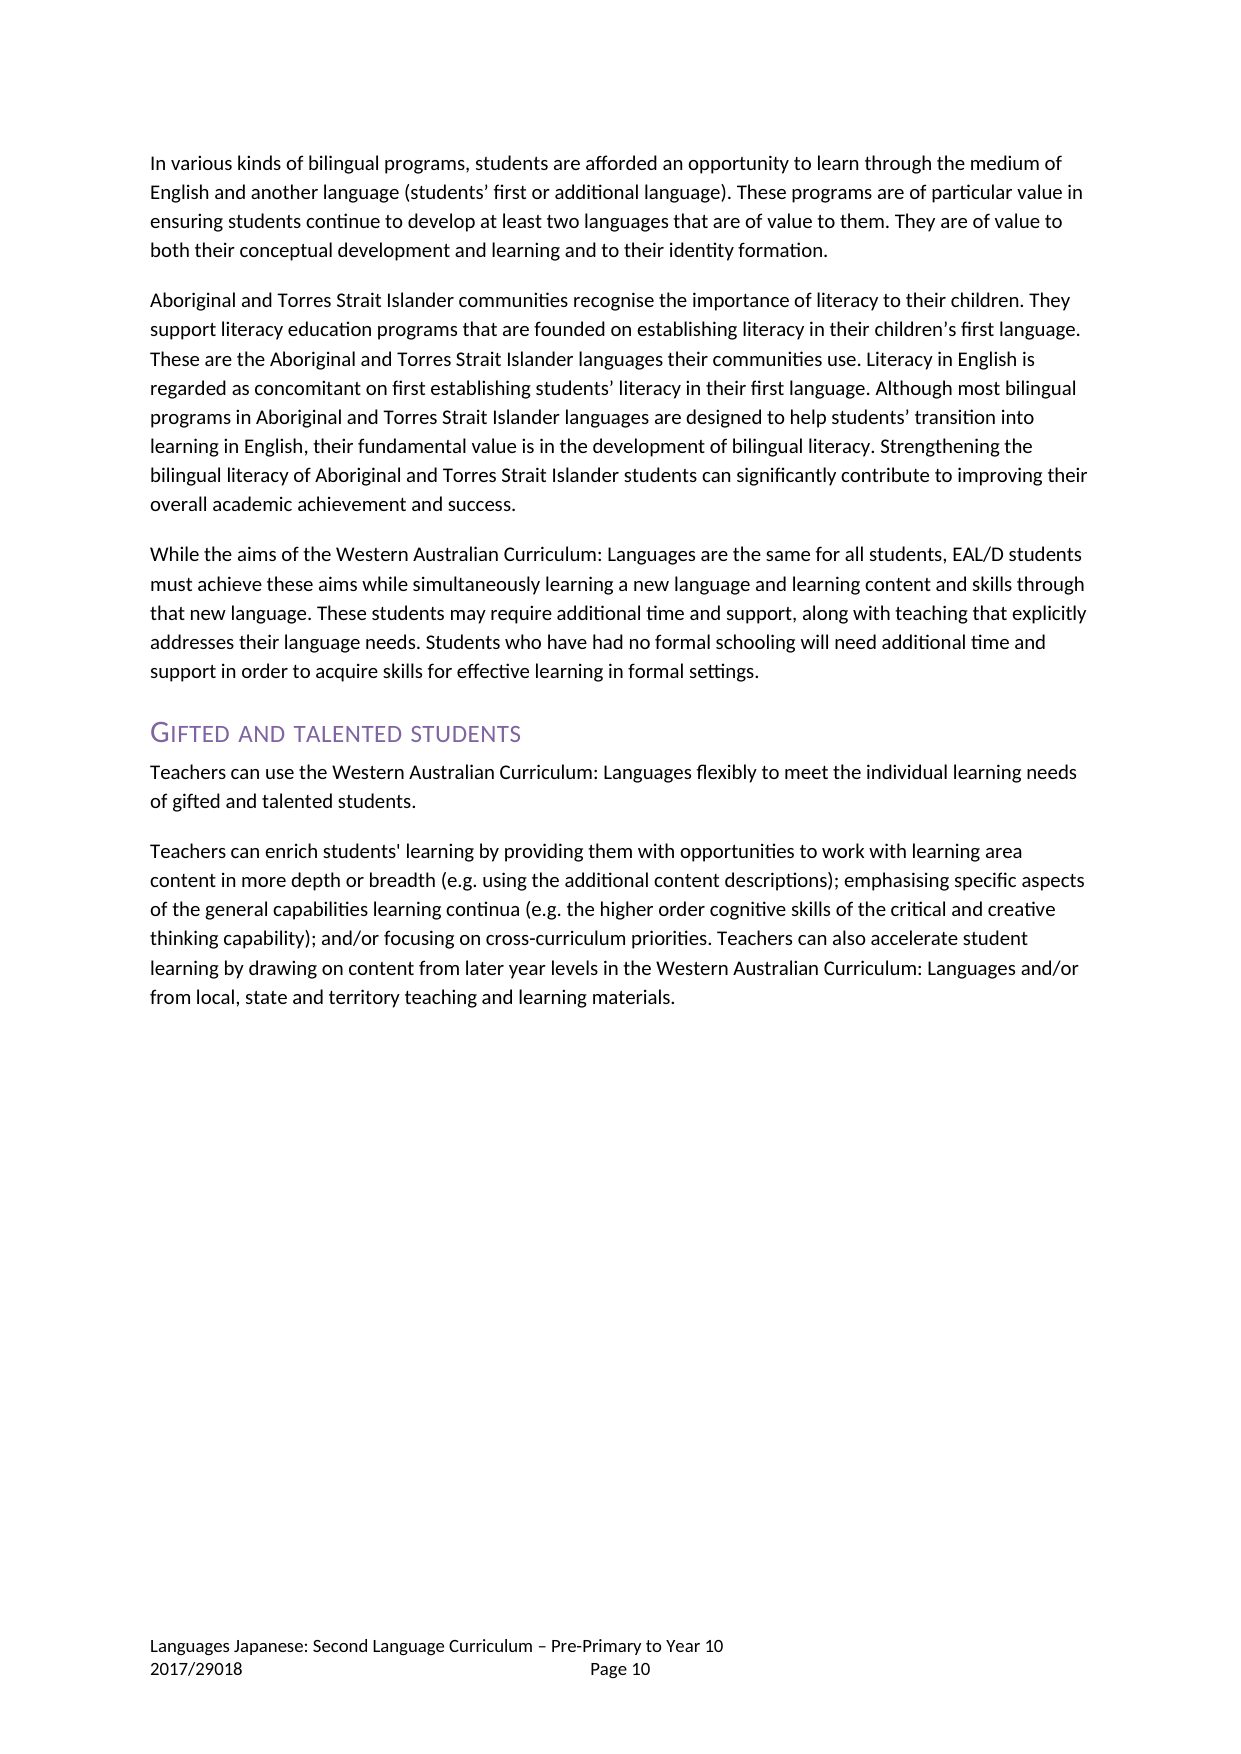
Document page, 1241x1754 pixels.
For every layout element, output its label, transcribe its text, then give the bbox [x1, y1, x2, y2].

text In various kinds of bilingual programs, students are afforded an opportunity to learn through the medium of English and another language (students’ first or additional language). These programs are of particular value in ensuring students continue to develop at least two languages that are of value to them. They are of value to both their conceptual development and learning and to their identity formation. [150, 150, 1090, 263]
text Teachers can use the Western Australian Curriculum: Languages flexibly to meet the individual learning needs of gifted and talented students. [150, 759, 1090, 813]
subtitle Gifted and talented students [150, 712, 1090, 751]
text While the aims of the Western Australian Curriculum: Languages are the same for all students, EAL/D students must achieve these aims while simultaneously learning a new language and learning content and skills through that new language. These students may require additional time and support, along with teaching that explicitly addresses their language needs. Students who have had no formal schooling will need additional time and support in order to acquire skills for effective learning in formal settings. [150, 542, 1090, 684]
text Teachers can enrich students' learning by providing them with opportunities to work with learning area content in more depth or breadth (e.g. using the additional content descriptions); emphasising specific aspects of the general capabilities learning continua (e.g. the higher order cognitive skills of the critical and creative thinking capability); and/or focusing on cross-curriculum priorities. Teachers can also accelerate student learning by drawing on content from later year levels in the Western Australian Curriculum: Languages and/or from local, state and territory teaching and learning materials. [150, 838, 1090, 1009]
text Aboriginal and Torres Strait Islander communities recognise the importance of literacy to their children. They support literacy education programs that are founded on establishing literacy in their children’s first language. These are the Aboriginal and Torres Strait Islander languages their communities use. Literacy in English is regarded as concomitant on first establishing students’ literacy in their first language. Although most bilingual programs in Aboriginal and Torres Strait Islander languages are designed to help students’ transition into learning in English, their fundamental value is in the development of bilingual literacy. Strengthening the bilingual literacy of Aboriginal and Torres Strait Islander students can significantly contribute to improving their overall academic achievement and success. [150, 287, 1090, 517]
